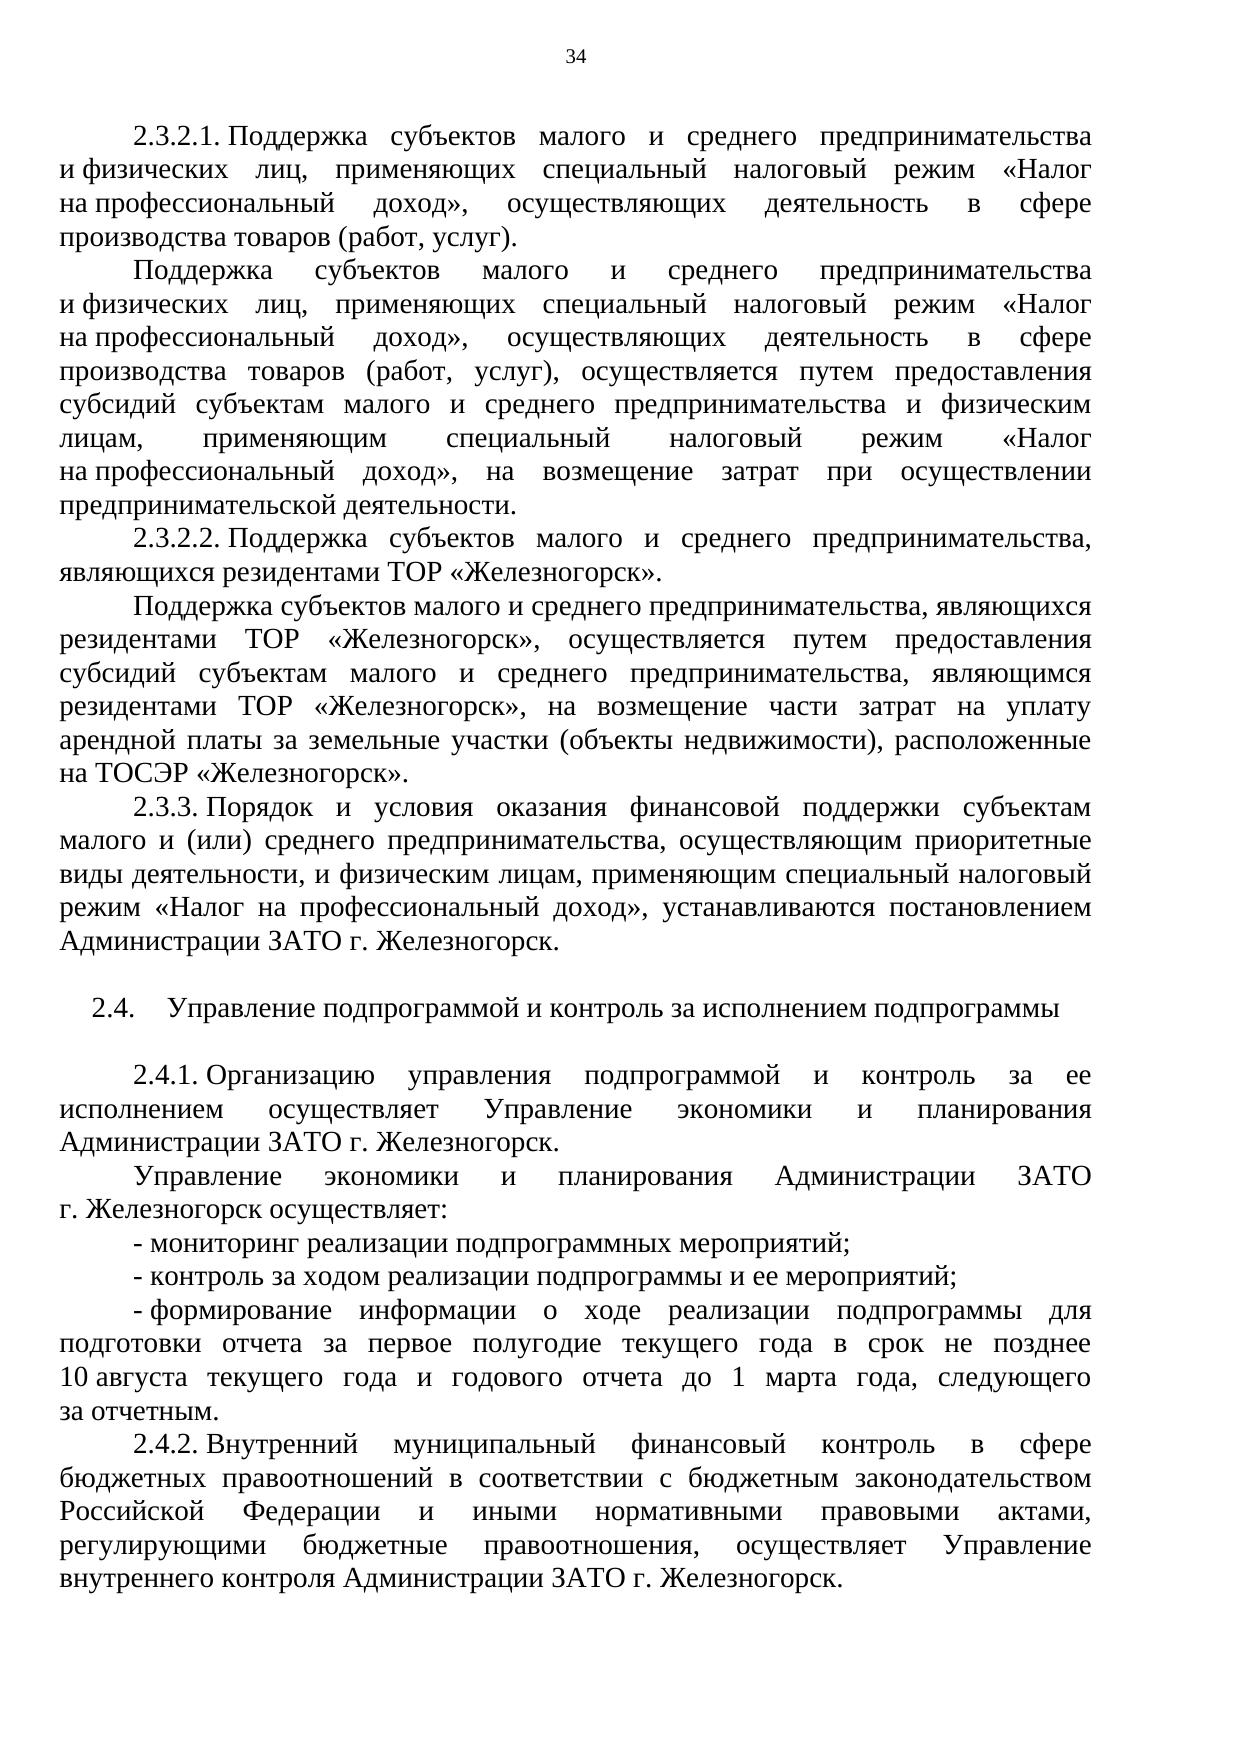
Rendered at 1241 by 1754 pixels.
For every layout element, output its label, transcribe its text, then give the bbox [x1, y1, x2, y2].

text Поддержка субъектов малого и среднего предпринимательства, являющихся резидентами ТОР «Железногорск», осуществляется путем предоставления субсидий субъектам малого и среднего предпринимательства, являющимся резидентами ТОР «Железногорск», на возмещение части затрат на уплату арендной платы за земельные участки (объекты недвижимости), расположенные на ТОСЭР «Железногорск». [59, 588, 1092, 789]
text - контроль за ходом реализации подпрограммы и ее мероприятий; [59, 1258, 1092, 1292]
text 2.3.2.2. Поддержка субъектов малого и среднего предпринимательства, являющихся резидентами ТОР «Железногорск». [59, 521, 1092, 588]
text 2.4.2. Внутренний муниципальный финансовый контроль в сфере бюджетных правоотношений в соответствии с бюджетным законодательством Российской Федерации и иными нормативными правовыми актами, регулирующими бюджетные правоотношения, осуществляет Управление внутреннего контроля Администрации ЗАТО г. Железногорск. [59, 1426, 1092, 1594]
text - формирование информации о ходе реализации подпрограммы для подготовки отчета за первое полугодие текущего года в срок не позднее 10 августа текущего года и годового отчета до 1 марта года, следующего за отчетным. [59, 1292, 1092, 1426]
text 2.3.3. Порядок и условия оказания финансовой поддержки субъектам малого и (или) среднего предпринимательства, осуществляющим приоритетные виды деятельности, и физическим лицам, применяющим специальный налоговый режим «Налог на профессиональный доход», устанавливаются постановлением Администрации ЗАТО г. Железногорск. [59, 789, 1092, 957]
text Поддержка субъектов малого и среднего предпринимательства и физических лиц, применяющих специальный налоговый режим «Налог на профессиональный доход», осуществляющих деятельность в сфере производства товаров (работ, услуг), осуществляется путем предоставления субсидий субъектам малого и среднего предпринимательства и физическим лицам, применяющим специальный налоговый режим «Налог на профессиональный доход», на возмещение затрат при осуществлении предпринимательской деятельности. [59, 252, 1092, 521]
text Управление экономики и планирования Администрации ЗАТО г. Железногорск осуществляет: [59, 1158, 1092, 1225]
list Управление подпрограммой и контроль за исполнением подпрограммы [59, 990, 1092, 1024]
text 2.4.1. Организацию управления подпрограммой и контроль за ее исполнением осуществляет Управление экономики и планирования Администрации ЗАТО г. Железногорск. [59, 1057, 1092, 1158]
text 2.3.2.1. Поддержка субъектов малого и среднего предпринимательства и физических лиц, применяющих специальный налоговый режим «Налог на профессиональный доход», осуществляющих деятельность в сфере производства товаров (работ, услуг). [59, 118, 1092, 252]
text - мониторинг реализации подпрограммных мероприятий; [59, 1225, 1092, 1258]
